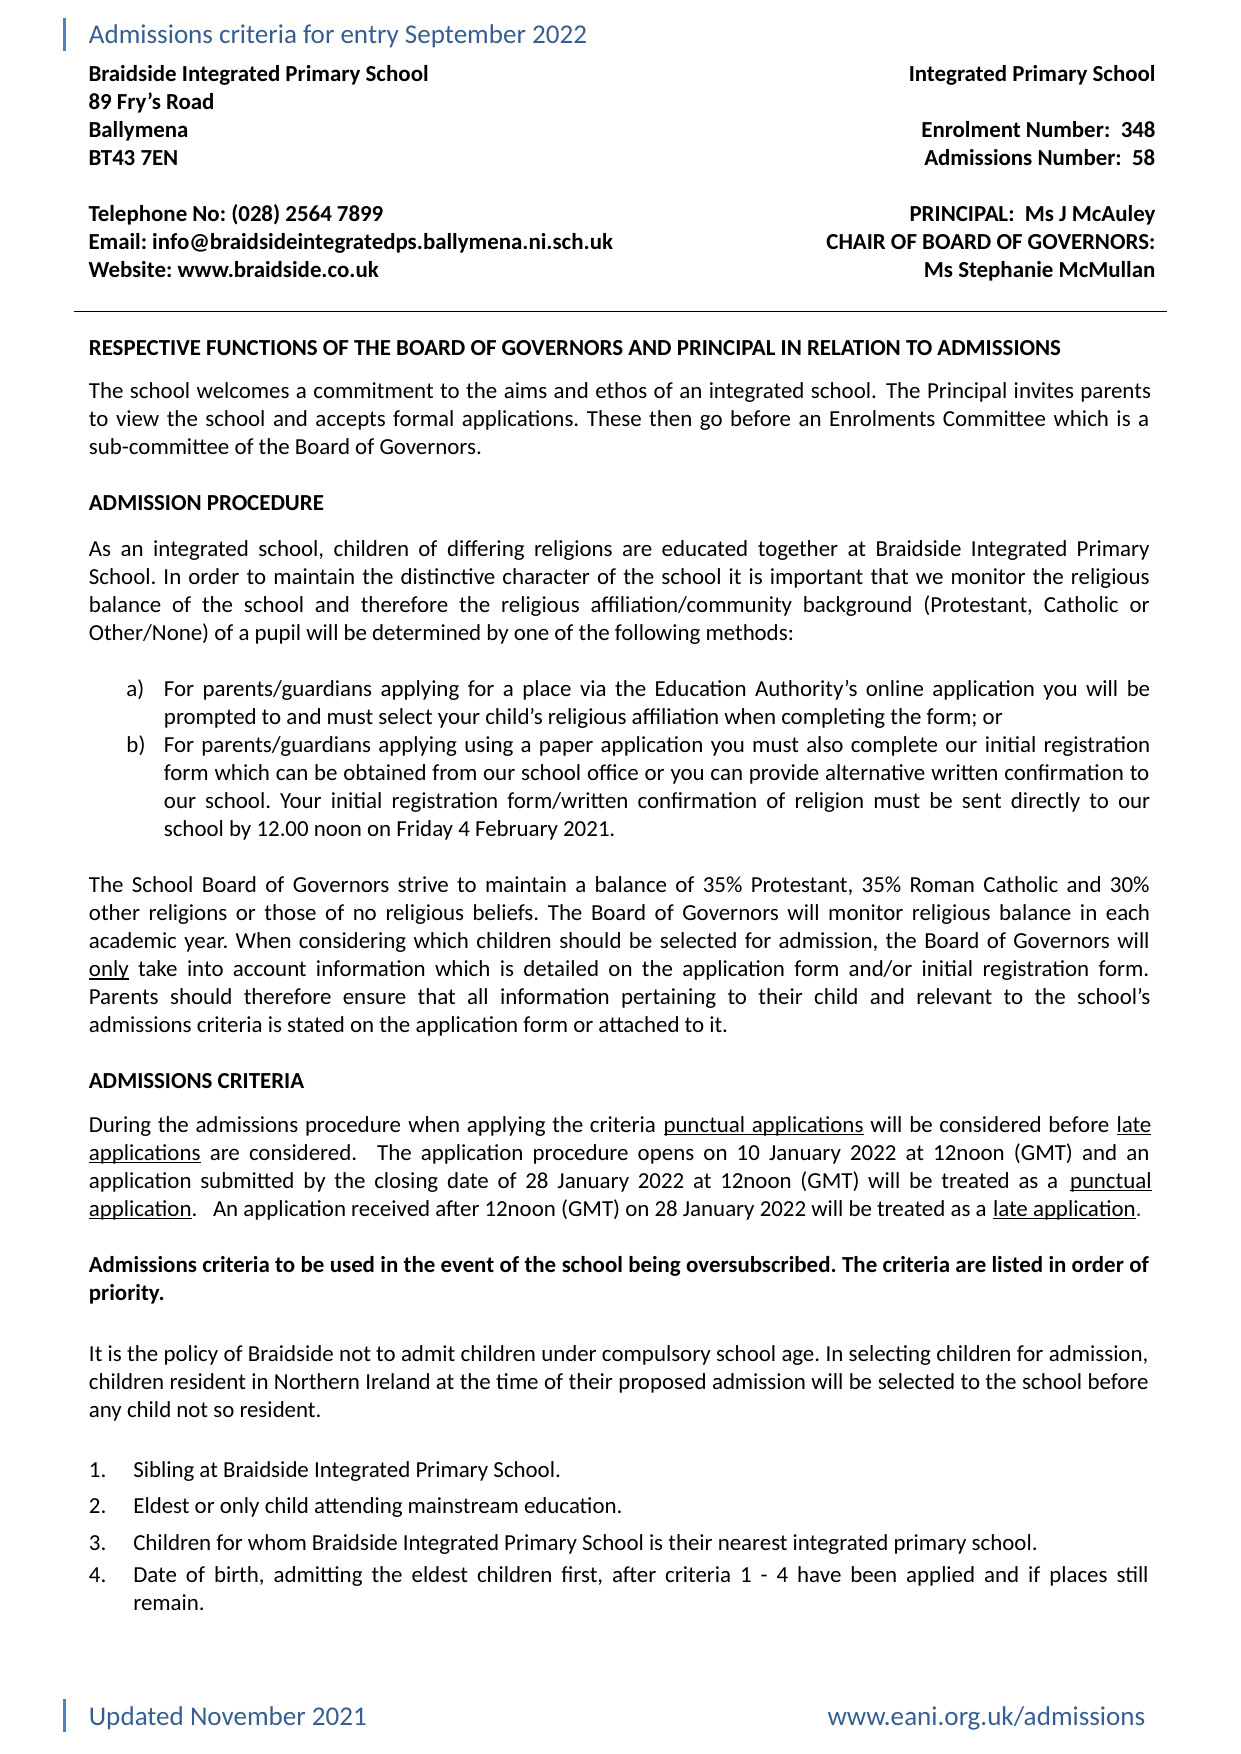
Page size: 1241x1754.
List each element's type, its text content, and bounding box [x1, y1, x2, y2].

list Eldest or only child attending mainstream education. [89, 1492, 1152, 1519]
text ADMISSIONS CRITERIA [89, 1066, 1152, 1094]
text The school welcomes a commitment to the aims and ethos of an integrated school. The Principal invites parents to view the school and accepts formal applications. These then go before an Enrolments Committee which is a sub-committee of the Board of Governors. [89, 376, 1152, 460]
list Date of birth, admitting the eldest children first, after criteria 1 - 4 have been applied and if places still remain. [89, 1560, 1152, 1616]
table_cell Enrolment Number: 348 Admissions Number: 58 PRINCIPAL: Ms J McAuley CHAIR OF BOARD OF GOVERNORS: Ms Stephanie McMullan [694, 87, 1167, 311]
text RESPECTIVE FUNCTIONS OF THE BOARD OF GOVERNORS AND PRINCIPAL IN RELATION TO ADMISSIONS [89, 333, 1152, 361]
text During the admissions procedure when applying the criteria punctual applications will be considered before late applications are considered. The application procedure opens on 10 January 2022 at 12noon (GMT) and an application submitted by the closing date of 28 January 2022 at 12noon (GMT) will be treated as a punctual application. An application received after 12noon (GMT) on 28 January 2022 will be treated as a late application. [89, 1110, 1152, 1222]
text It is the policy of Braidside not to admit children under compulsory school age. In selecting children for admission, children resident in Northern Ireland at the time of their proposed admission will be selected to the school before any child not so resident. [89, 1339, 1152, 1423]
text The School Board of Governors strive to maintain a balance of 35% Protestant, 35% Roman Catholic and 30% other religions or those of no religious beliefs. The Board of Governors will monitor religious balance in each academic year. When considering which children should be selected for admission, the Board of Governors will only take into account information which is detailed on the application form and/or initial registration form. Parents should therefore ensure that all information pertaining to their child and relevant to the school’s admissions criteria is stated on the application form or attached to it. [89, 870, 1152, 1038]
list Sibling at Braidside Integrated Primary School. [89, 1455, 1152, 1483]
list For parents/guardians applying using a paper application you must also complete our initial registration form which can be obtained from our school office or you can provide alternative written confirmation to our school. Your initial registration form/written confirmation of religion must be sent directly to our school by 12.00 noon on Friday 4 February 2021. [126, 730, 1152, 842]
text Admissions criteria to be used in the event of the school being oversubscribed. The criteria are listed in order of priority. [89, 1250, 1152, 1306]
list For parents/guardians applying for a place via the Education Authority’s online application you will be prompted to and must select your child’s religious affiliation when completing the form; or [126, 674, 1152, 730]
table_cell 89 Fry’s Road Ballymena BT43 7EN Telephone No: (028) 2564 7899 Email: info@braidsideintegratedps.ballymena.ni.sch.uk Website: www.braidside.co.uk [74, 87, 694, 311]
text As an integrated school, children of differing religions are educated together at Braidside Integrated Primary School. In order to maintain the distinctive character of the school it is important that we monitor the religious balance of the school and therefore the religious affiliation/community background (Protestant, Catholic or Other/None) of a pupil will be determined by one of the following methods: [89, 534, 1152, 646]
text ADMISSION PROCEDURE [89, 488, 1152, 516]
table_header Integrated Primary School [694, 59, 1167, 87]
table_header Braidside Integrated Primary School [74, 59, 694, 87]
list Children for whom Braidside Integrated Primary School is their nearest integrated primary school. [89, 1528, 1152, 1556]
